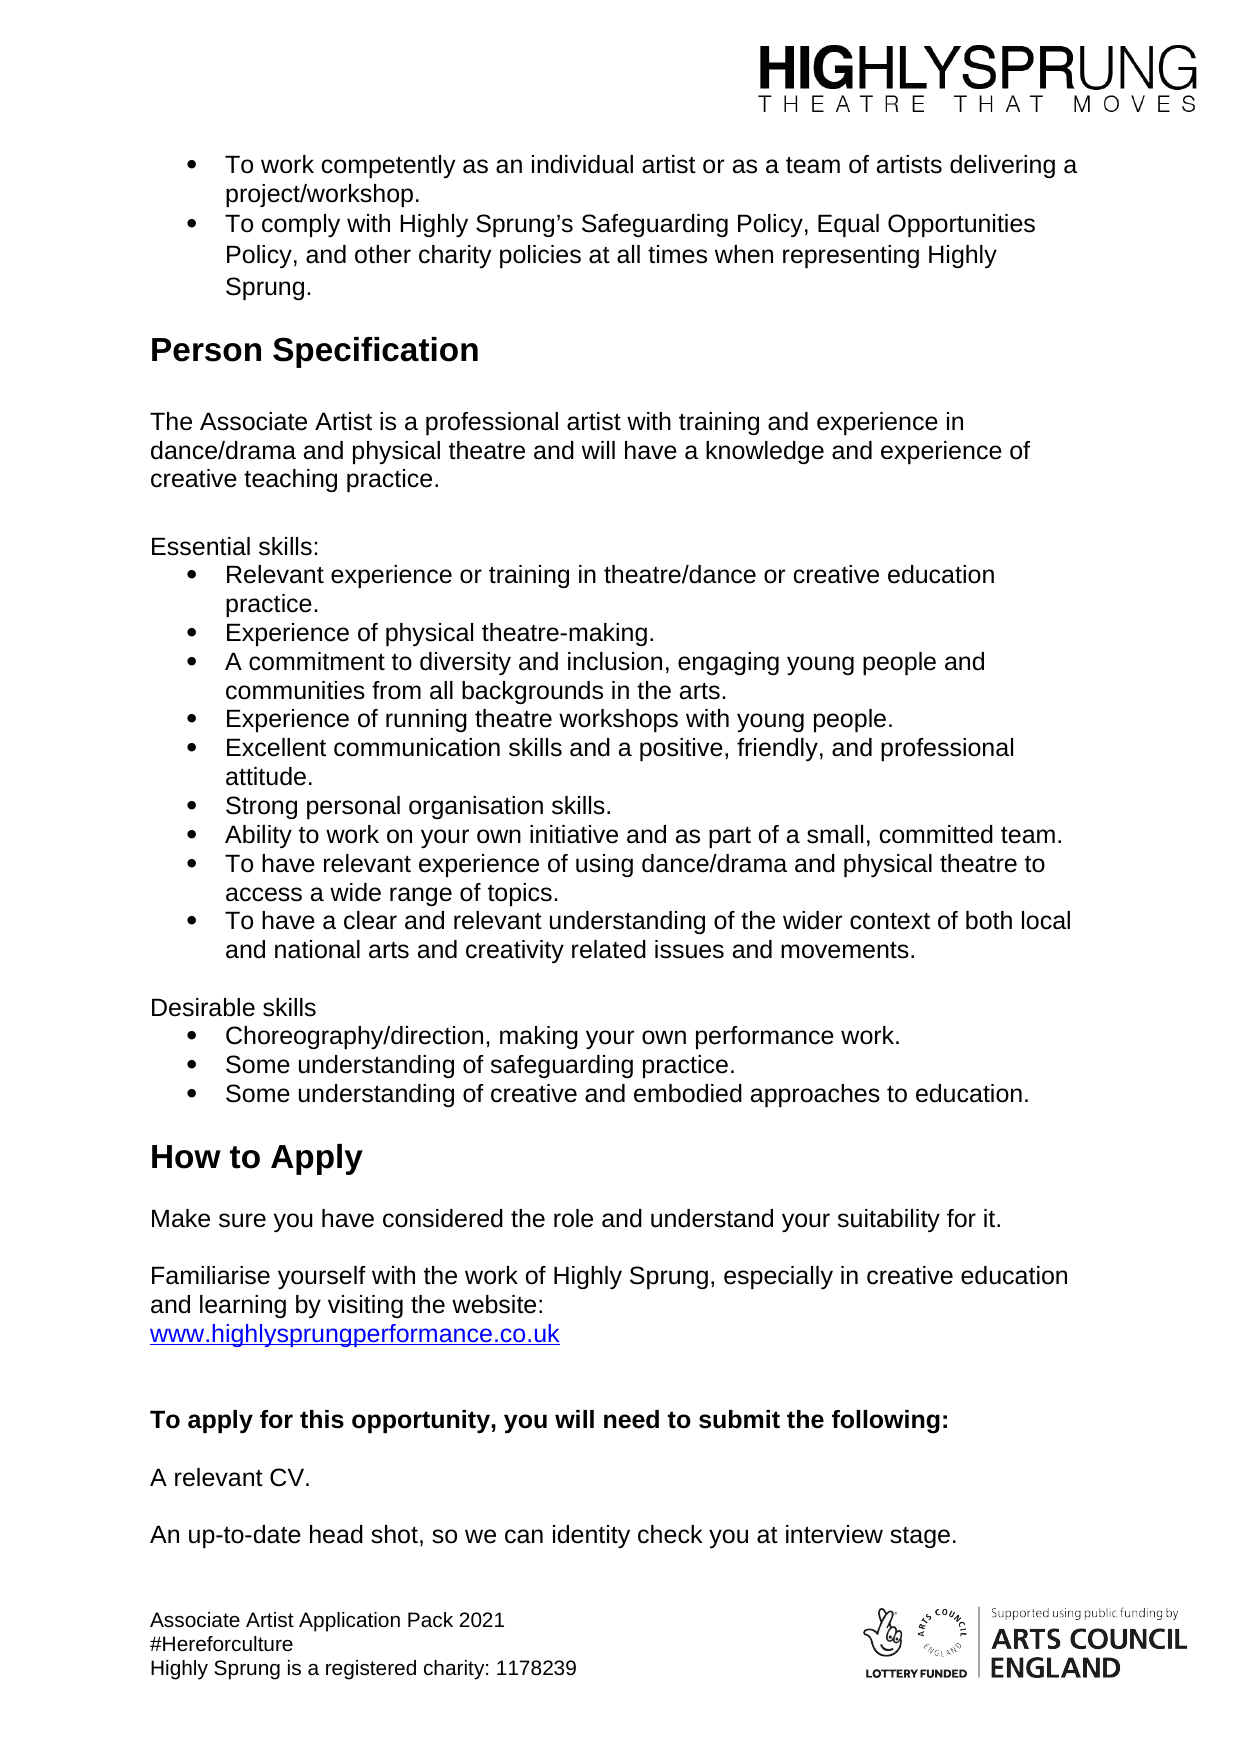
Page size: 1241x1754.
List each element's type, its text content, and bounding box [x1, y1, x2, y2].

list Some understanding of safeguarding practice. [187, 1050, 1090, 1079]
list To have relevant experience of using dance/drama and physical theatre to access a wide range of topics. [187, 849, 1090, 906]
list Strong personal organisation skills. [187, 791, 1090, 820]
text A relevant CV. [150, 1463, 1090, 1491]
list To comply with Highly Sprung’s Safeguarding Policy, Equal Opportunities Policy, and other charity policies at all times when representing Highly Sprung. [187, 208, 1090, 301]
list Ability to work on your own initiative and as part of a small, committed team. [187, 820, 1090, 849]
text Person Specification [150, 330, 1090, 368]
text Essential skills: [150, 532, 1090, 560]
text To apply for this opportunity, you will need to submit the following: [150, 1405, 1090, 1434]
text Familiarise yourself with the work of Highly Sprung, especially in creative education and learning by visiting the website: [150, 1261, 1090, 1319]
list Experience of physical theatre-making. [187, 618, 1090, 647]
list To work competently as an individual artist or as a team of artists delivering a project/workshop. [187, 150, 1090, 208]
list Some understanding of creative and embodied approaches to education. [187, 1079, 1090, 1108]
list Excellent communication skills and a positive, friendly, and professional attitude. [187, 733, 1090, 791]
picture [753, 38, 1200, 118]
text The Associate Artist is a professional artist with training and experience in dance/drama and physical theatre and will have a knowledge and experience of creative teaching practice. [150, 407, 1090, 493]
list Choreography/direction, making your own performance work. [187, 1021, 1090, 1050]
text Desirable skills [150, 993, 1090, 1021]
list To have a clear and relevant understanding of the wider context of both local and national arts and creativity related issues and movements. [187, 906, 1090, 964]
picture [843, 1594, 1201, 1690]
text www.highlysprungperformance.co.uk [150, 1319, 1090, 1348]
list Relevant experience or training in theatre/dance or creative education practice. [187, 560, 1090, 618]
list Experience of running theatre workshops with young people. [187, 704, 1090, 733]
text Make sure you have considered the role and understand your suitability for it. [150, 1204, 1090, 1233]
text An up-to-date head shot, so we can identity check you at interview stage. [150, 1520, 1090, 1549]
list A commitment to diversity and inclusion, engaging young people and communities from all backgrounds in the arts. [187, 647, 1090, 704]
text How to Apply [150, 1137, 1090, 1175]
